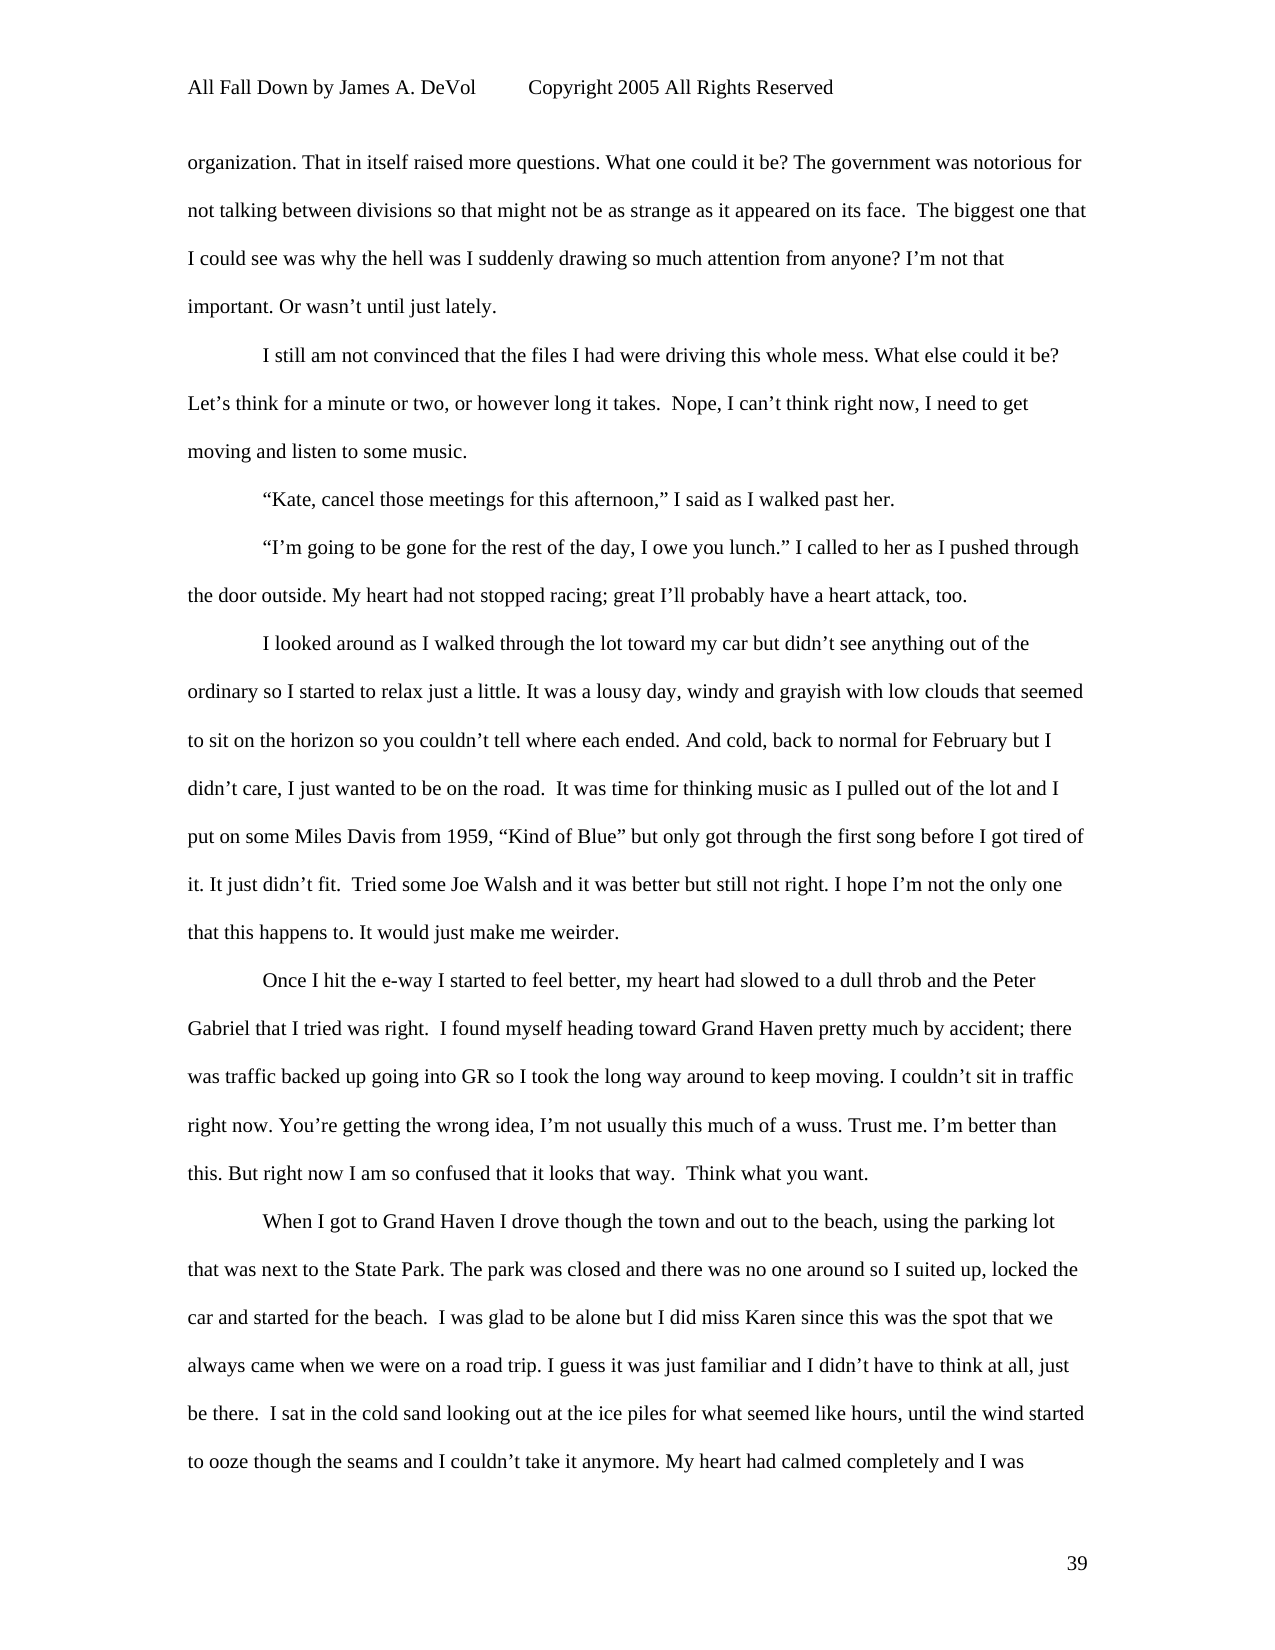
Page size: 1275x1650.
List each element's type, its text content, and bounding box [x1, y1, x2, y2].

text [187, 1209, 1087, 1473]
text Once I hit the e-way I started to feel better, my heart had slowed to a dull throb and the Peter Gabriel that I tried was right. I found myself heading toward Grand Haven pretty much by accident; there was traffic backed up going into GR so I took the long way around to keep moving. I couldn’t sit in traffic right now. You’re getting the wrong idea, I’m not usually this much of a wuss. Trust me. I’m better than this. But right now I am so confused that it looks that way. Think what you want. [187, 968, 1087, 1185]
text “I’m going to be gone for the rest of the day, I owe you lunch.” I called to her as I pushed through the door outside. My heart had not stopped racing; great I’ll probably have a heart attack, too. [187, 535, 1087, 607]
text “Kate, cancel those meetings for this afternoon,” I said as I walked past her. [187, 487, 1087, 511]
text I still am not convinced that the files I had were driving this whole mess. What else could it be? Let’s think for a minute or two, or however long it takes. Nope, I can’t think right now, I need to get moving and listen to some music. [187, 342, 1087, 463]
text I looked around as I walked through the lot toward my car but didn’t see anything out of the ordinary so I started to relax just a little. It was a lousy day, windy and grayish with low clouds that seemed to sit on the horizon so you couldn’t tell where each ended. And cold, back to normal for February but I didn’t care, I just wanted to be on the road. It was time for thinking music as I pulled out of the lot and I put on some Miles Davis from 1959, “Kind of Blue” but only got through the first song before I got tired of it. It just didn’t fit. Tried some Joe Walsh and it was better but still not right. I hope I’m not the only one that this happens to. It would just make me weirder. [187, 631, 1087, 944]
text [187, 150, 1087, 318]
